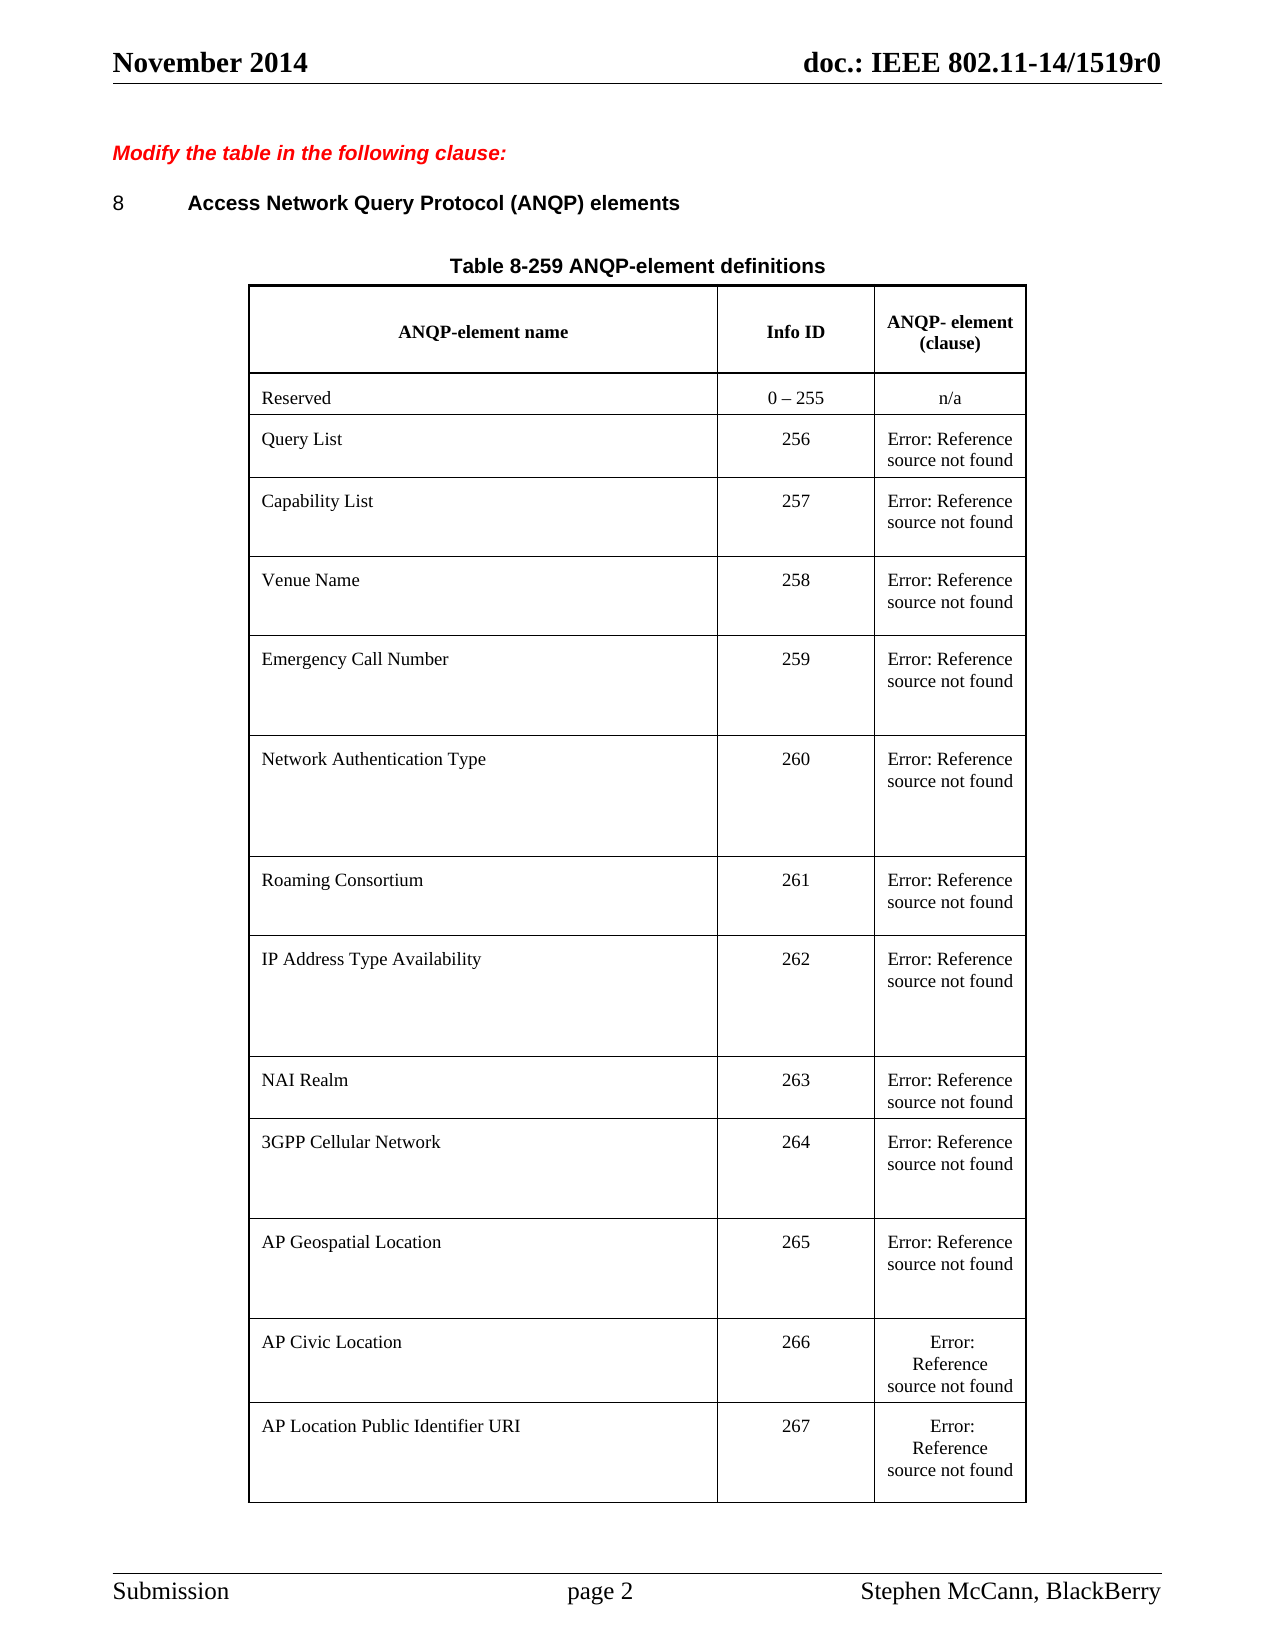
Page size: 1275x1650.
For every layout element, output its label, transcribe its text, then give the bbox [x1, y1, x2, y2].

table_cell ANQP-element name [250, 287, 717, 371]
table_cell AP Civic Location [250, 1319, 717, 1402]
table_cell 261 [718, 857, 874, 935]
table_cell 259 [718, 636, 874, 735]
table_cell 256 [718, 415, 874, 477]
table_cell 3GPP Cellular Network [250, 1119, 717, 1218]
table_cell AP Location Public Identifier URI [250, 1403, 717, 1502]
table_cell Network Authentication Type [250, 736, 717, 856]
table_cell 260 [718, 736, 874, 856]
table_cell Emergency Call Number [250, 636, 717, 735]
table_cell 264 [718, 1119, 874, 1218]
table_cell 266 [718, 1319, 874, 1402]
table_cell 265 [718, 1219, 874, 1318]
list Access Network Query Protocol (ANQP) elements(11u) [112, 190, 1162, 215]
table_header Table 8-259 ANQP-element definitions (11u) [249, 240, 1026, 284]
table_cell 257 [718, 478, 874, 556]
table_cell AP Geospatial Location [250, 1219, 717, 1318]
table_cell n/a [875, 374, 1025, 414]
table_cell NAI Realm [250, 1057, 717, 1118]
table_cell ANQP- (Ed)element (clause) [875, 287, 1025, 371]
table_cell 262 [718, 936, 874, 1056]
table_cell Capability List [250, 478, 717, 556]
table_cell Venue Name [250, 557, 717, 635]
table_cell 263 [718, 1057, 874, 1118]
table_cell Query List [250, 415, 717, 477]
table_cell 258 [718, 557, 874, 635]
table_cell Reserved [250, 374, 717, 414]
table_cell 0 – 255 [718, 374, 874, 414]
table_cell IP Address Type Availability [250, 936, 717, 1056]
table_cell 267 [718, 1403, 874, 1502]
table_cell Roaming Consortium [250, 857, 717, 935]
text Modify the table in the following clause: [112, 141, 1162, 165]
table_cell Info ID [718, 287, 874, 371]
